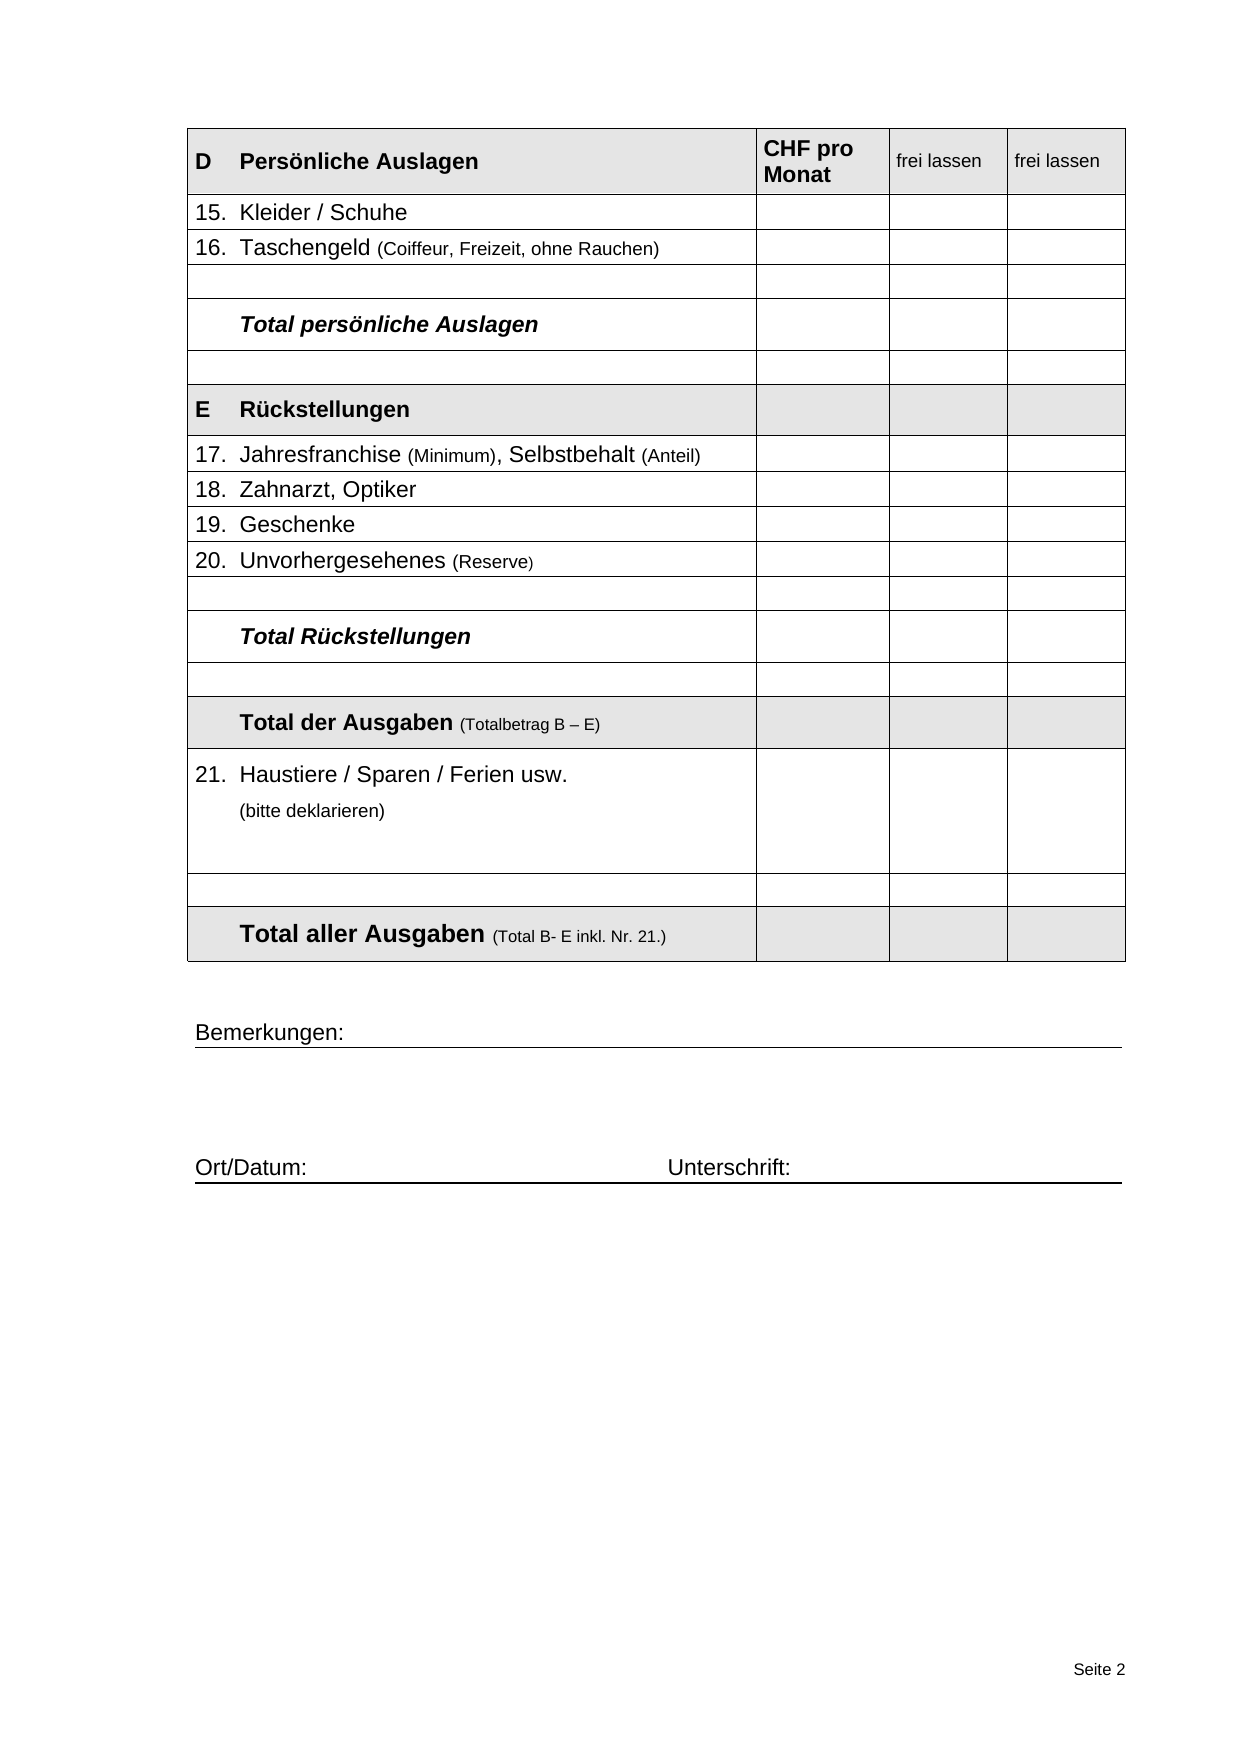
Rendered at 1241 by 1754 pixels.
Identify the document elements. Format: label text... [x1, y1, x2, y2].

table_cell [757, 577, 889, 610]
table_cell 15. Kleider / Schuhe [188, 195, 756, 229]
text Bemerkungen: [195, 1018, 1122, 1047]
table_cell [757, 436, 889, 471]
table_cell [188, 351, 756, 383]
table_cell [188, 265, 756, 298]
table_cell [890, 577, 1007, 610]
table_cell [757, 542, 889, 576]
table_cell [890, 874, 1007, 906]
table_cell E Rückstellungen [188, 385, 756, 435]
table_cell [757, 472, 889, 506]
table_cell 21. Haustiere / Sparen / Ferien usw. (bitte deklarieren) [188, 749, 756, 872]
table_cell Total Rückstellungen [188, 611, 756, 662]
table_cell [1008, 351, 1125, 383]
table_cell Total der Ausgaben (Totalbetrag B – E) [188, 697, 756, 748]
table_header frei lassen [1008, 129, 1125, 193]
table_cell [1008, 697, 1125, 748]
table_cell [757, 663, 889, 696]
table_cell 17. Jahresfranchise (Minimum), Selbstbehalt (Anteil) [188, 436, 756, 471]
table_cell 16. Taschengeld (Coiffeur, Freizeit, ohne Rauchen) [188, 230, 756, 264]
table_cell [1008, 907, 1125, 961]
table_cell [757, 611, 889, 662]
table_cell [1008, 195, 1125, 229]
table_cell [890, 663, 1007, 696]
text Ort/Datum: Unterschrift: [195, 1154, 1122, 1182]
table_cell [1008, 874, 1125, 906]
table_cell 20. Unvorhergesehenes (Reserve) [188, 542, 756, 576]
table_cell [890, 265, 1007, 298]
table_cell [890, 749, 1007, 872]
table_header D Persönliche Auslagen [188, 129, 756, 193]
table_cell [890, 611, 1007, 662]
table_cell [757, 351, 889, 383]
table_cell [188, 577, 756, 610]
table_cell 18. Zahnarzt, Optiker [188, 472, 756, 506]
table_cell [1008, 385, 1125, 435]
table_cell [890, 507, 1007, 541]
table_cell Total persönliche Auslagen [188, 299, 756, 349]
table_cell [890, 299, 1007, 349]
table_cell [757, 385, 889, 435]
table_header CHF pro Monat [757, 129, 889, 193]
table_cell [757, 697, 889, 748]
table_cell [890, 351, 1007, 383]
table_cell [890, 436, 1007, 471]
table_cell [1008, 299, 1125, 349]
table_cell [890, 697, 1007, 748]
table_cell [1008, 507, 1125, 541]
table_cell [757, 299, 889, 349]
table_cell [757, 230, 889, 264]
table_cell [1008, 230, 1125, 264]
table_cell [1008, 542, 1125, 576]
table_cell [1008, 436, 1125, 471]
table_cell [757, 749, 889, 872]
table_cell [1008, 749, 1125, 872]
table_cell Total aller Ausgaben (Total B- E inkl. Nr. 21.) [188, 907, 756, 961]
table_cell [1008, 472, 1125, 506]
table_cell [757, 507, 889, 541]
table_cell [890, 385, 1007, 435]
table_cell 19. Geschenke [188, 507, 756, 541]
table_cell [1008, 611, 1125, 662]
table_cell [188, 874, 756, 906]
table_cell [1008, 663, 1125, 696]
table_cell [890, 195, 1007, 229]
table_cell [757, 874, 889, 906]
table_cell [890, 472, 1007, 506]
table_cell [890, 230, 1007, 264]
table_header frei lassen [890, 129, 1007, 193]
table_cell [1008, 265, 1125, 298]
table_cell [890, 907, 1007, 961]
table_cell [188, 663, 756, 696]
table_cell [757, 265, 889, 298]
table_cell [757, 195, 889, 229]
table_cell [890, 542, 1007, 576]
table_cell [757, 907, 889, 961]
table_cell [1008, 577, 1125, 610]
